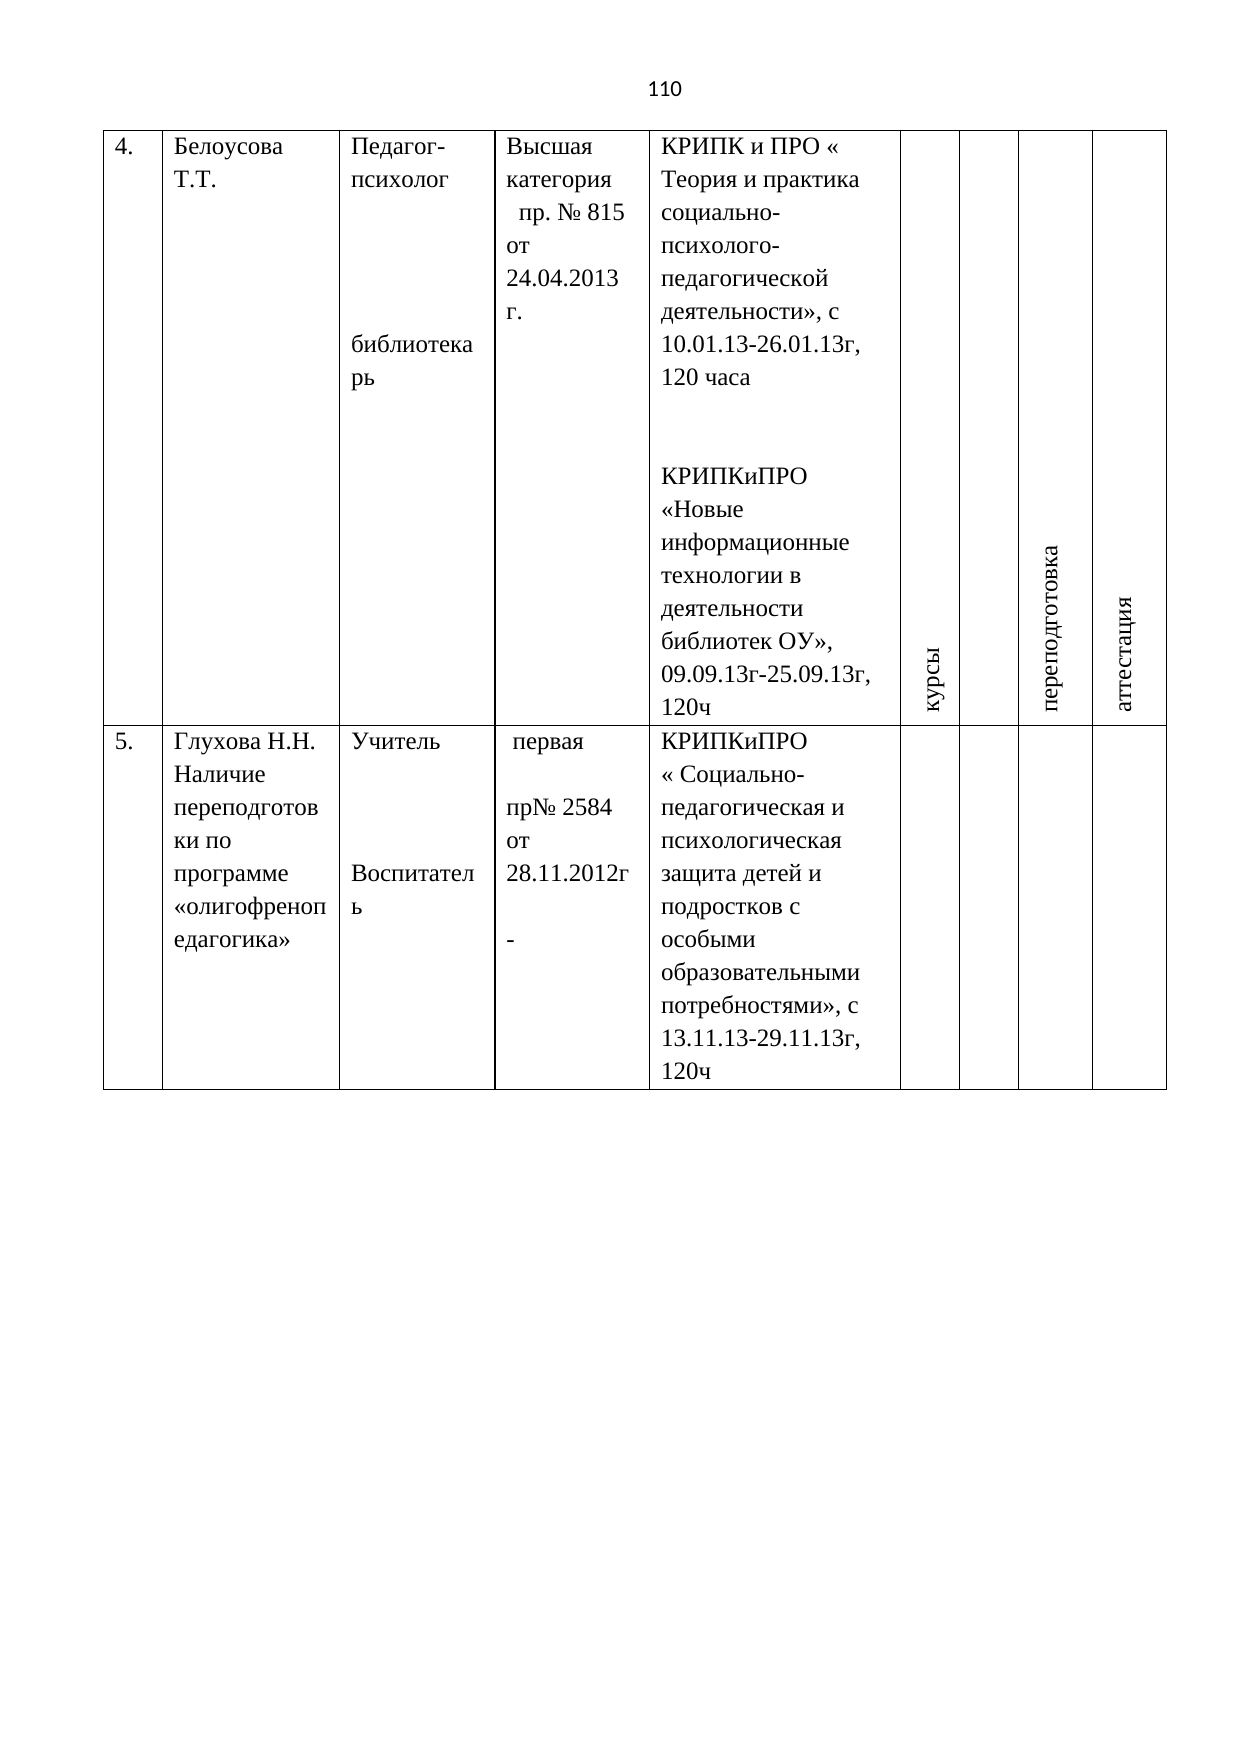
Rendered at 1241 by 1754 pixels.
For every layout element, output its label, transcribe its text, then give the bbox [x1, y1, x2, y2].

table_cell КРИПКиПРО « Социально-педагогическая и психологическая защита детей и подростков с особыми образовательными потребностями», с 13.11.13-29.11.13г, 120ч [650, 726, 900, 1089]
table_cell Глухова Н.Н. Наличие переподготовки по программе «олигофренопедагогика» [163, 726, 339, 1089]
table_cell [960, 131, 1018, 725]
table_cell аттестация [1093, 131, 1166, 725]
table_cell Учитель Воспитатель [340, 726, 494, 1089]
table_cell Педагог-психолог библиотекарь [340, 131, 494, 725]
table_cell [960, 726, 1018, 1089]
table_cell 5. [104, 726, 162, 1089]
table_cell курсы [901, 131, 959, 725]
table_cell [901, 726, 959, 1089]
table_cell КРИПК и ПРО « Теория и практика социально-психолого-педагогической деятельности», с 10.01.13-26.01.13г, 120 часа КРИПКиПРО «Новые информационные технологии в деятельности библиотек ОУ», 09.09.13г-25.09.13г, 120ч [650, 131, 900, 725]
table_cell Высшая категория пр. № 815 от 24.04.2013 г. [496, 131, 649, 725]
table_cell Белоусова Т.Т. [163, 131, 339, 725]
table_cell переподготовка [1019, 131, 1092, 725]
table_cell [1093, 726, 1166, 1089]
table_cell 4. [104, 131, 162, 725]
table_cell [1019, 726, 1092, 1089]
table_cell первая пр№ 2584 от 28.11.2012г - [496, 726, 649, 1089]
